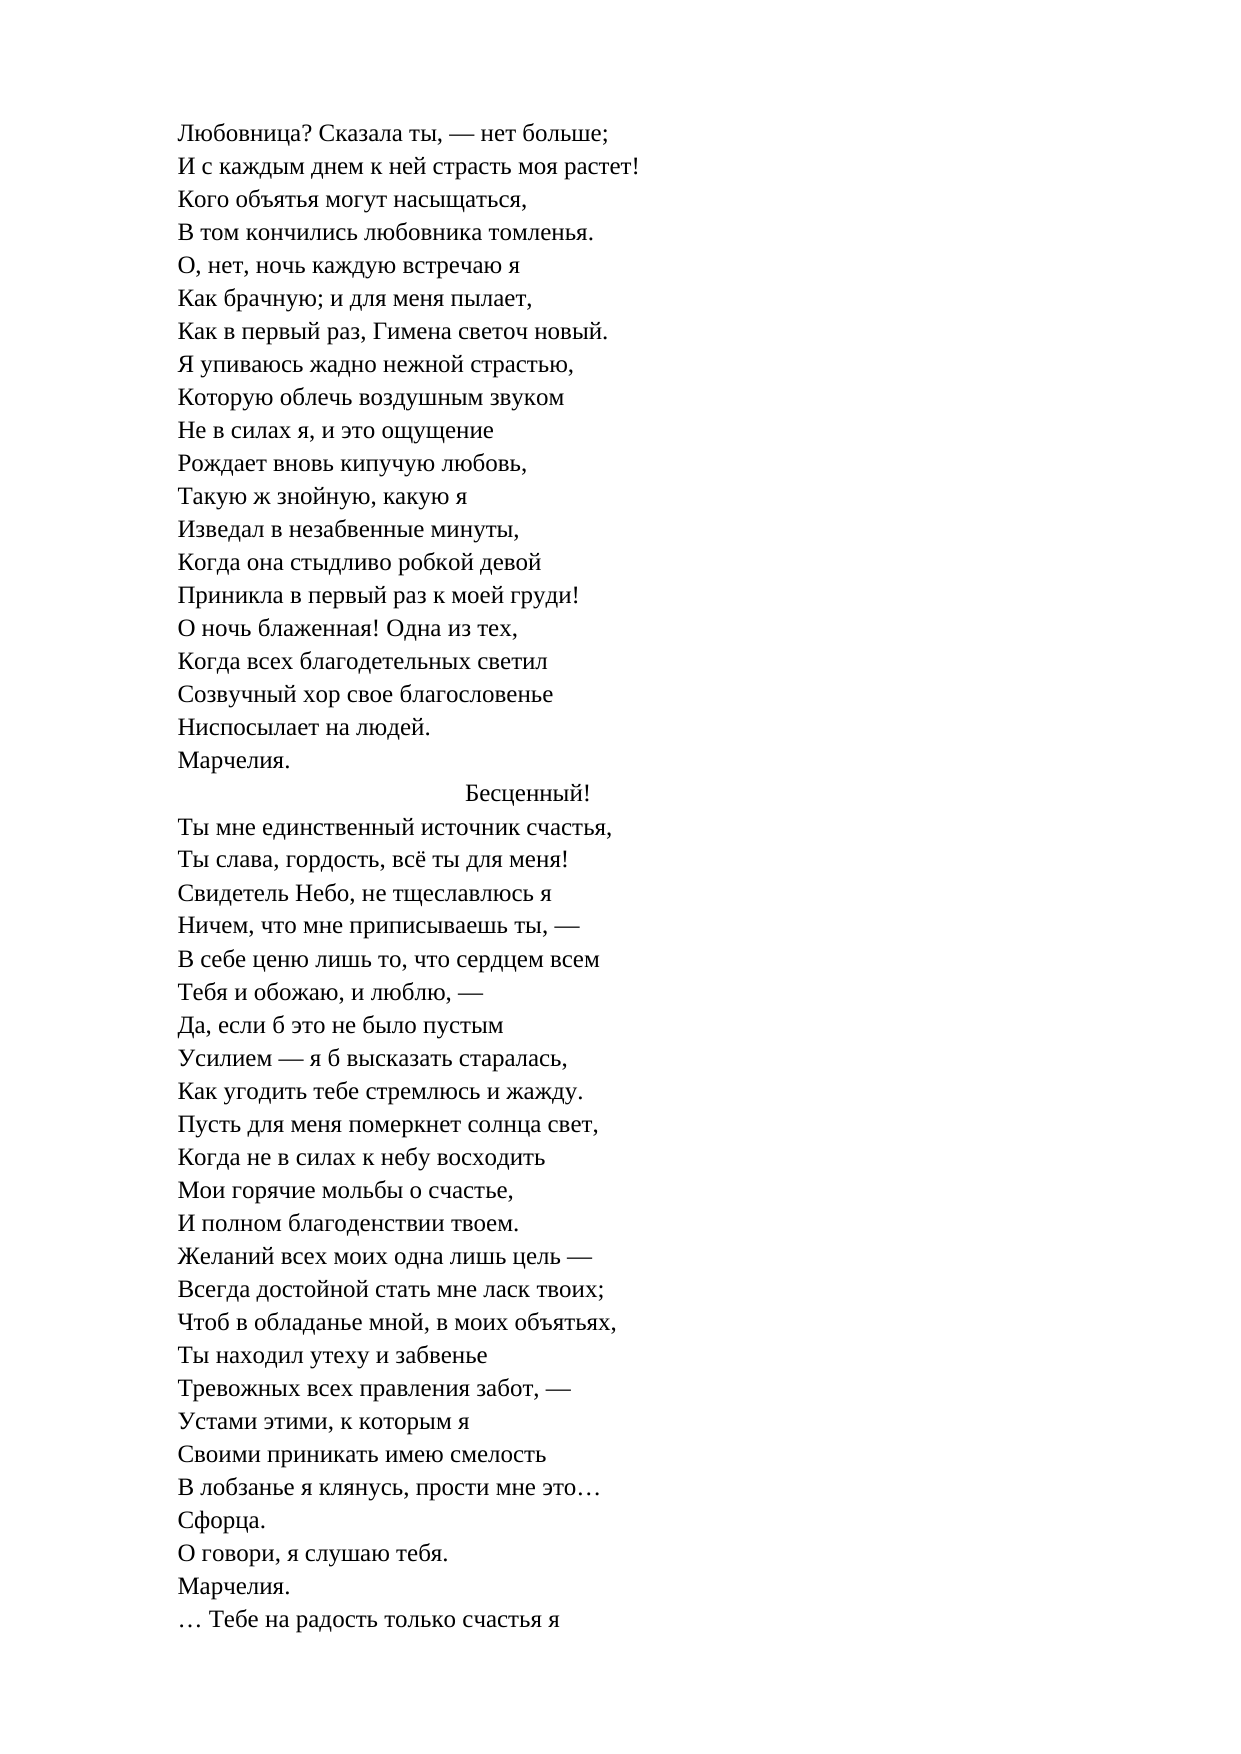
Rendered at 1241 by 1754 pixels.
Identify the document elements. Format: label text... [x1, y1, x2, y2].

text … Тебе на радость только счастья я [177, 1604, 1152, 1633]
text Изведал в незабвенные минуты, [177, 514, 1152, 543]
text И с каждым днем к ней страсть моя растет! [177, 151, 1152, 180]
text О говори, я слушаю тебя. [177, 1538, 1152, 1567]
text Как брачную; и для меня пылает, [177, 283, 1152, 312]
text Созвучный хор свое благословенье [177, 679, 1152, 708]
text Марчелия. [177, 746, 1152, 774]
text Ничем, что мне приписываешь ты, — [177, 911, 1152, 939]
text Тревожных всех правления забот, — [177, 1373, 1152, 1402]
text И полном благоденствии твоем. [177, 1208, 1152, 1237]
text В себе ценю лишь то, что сердцем всем [177, 944, 1152, 972]
text Любовница? Сказала ты, — нет больше; [177, 118, 1152, 147]
text Мои горячие мольбы о счастье, [177, 1175, 1152, 1203]
text Как в первый раз, Гимена светоч новый. [177, 316, 1152, 345]
text Когда она стыдливо робкой девой [177, 547, 1152, 576]
text Устами этими, к которым я [177, 1406, 1152, 1435]
text Усилием — я б высказать старалась, [177, 1043, 1152, 1071]
text Я упиваюсь жадно нежной страстью, [177, 349, 1152, 378]
text Желаний всех моих одна лишь цель — [177, 1241, 1152, 1269]
text Марчелия. [177, 1571, 1152, 1600]
text Рождает вновь кипучую любовь, [177, 448, 1152, 477]
text О, нет, ночь каждую встречаю я [177, 250, 1152, 279]
text Ты мне единственный источник счастья, [177, 812, 1152, 840]
text Кого объятья могут насыщаться, [177, 184, 1152, 213]
text Свидетель Небо, не тщеславлюсь я [177, 878, 1152, 906]
text Всегда достойной стать мне ласк твоих; [177, 1274, 1152, 1303]
text Когда всех благодетельных светил [177, 646, 1152, 675]
text Своими приникать имею смелость [177, 1439, 1152, 1468]
text Да, если б это не было пустым [177, 1010, 1152, 1038]
text Ты находил утеху и забвенье [177, 1340, 1152, 1369]
text Как угодить тебе стремлюсь и жажду. [177, 1076, 1152, 1104]
text Тебя и обожаю, и люблю, — [177, 977, 1152, 1005]
text В том кончились любовника томленья. [177, 217, 1152, 246]
text Приникла в первый раз к моей груди! [177, 580, 1152, 609]
text Ниспосылает на людей. [177, 712, 1152, 741]
text Не в силах я, и это ощущение [177, 415, 1152, 444]
text Которую облечь воздушным звуком [177, 382, 1152, 411]
text Когда не в силах к небу восходить [177, 1142, 1152, 1171]
text Такую ж знойную, какую я [177, 481, 1152, 510]
text О ночь блаженная! Одна из тех, [177, 613, 1152, 642]
text Чтоб в обладанье мной, в моих объятьях, [177, 1307, 1152, 1336]
text Сфорца. [177, 1505, 1152, 1534]
text Ты слава, гордость, всё ты для меня! [177, 844, 1152, 873]
text Бесценный! [177, 778, 1152, 807]
text Пусть для меня померкнет солнца свет, [177, 1109, 1152, 1137]
text В лобзанье я клянусь, прости мне это… [177, 1472, 1152, 1501]
